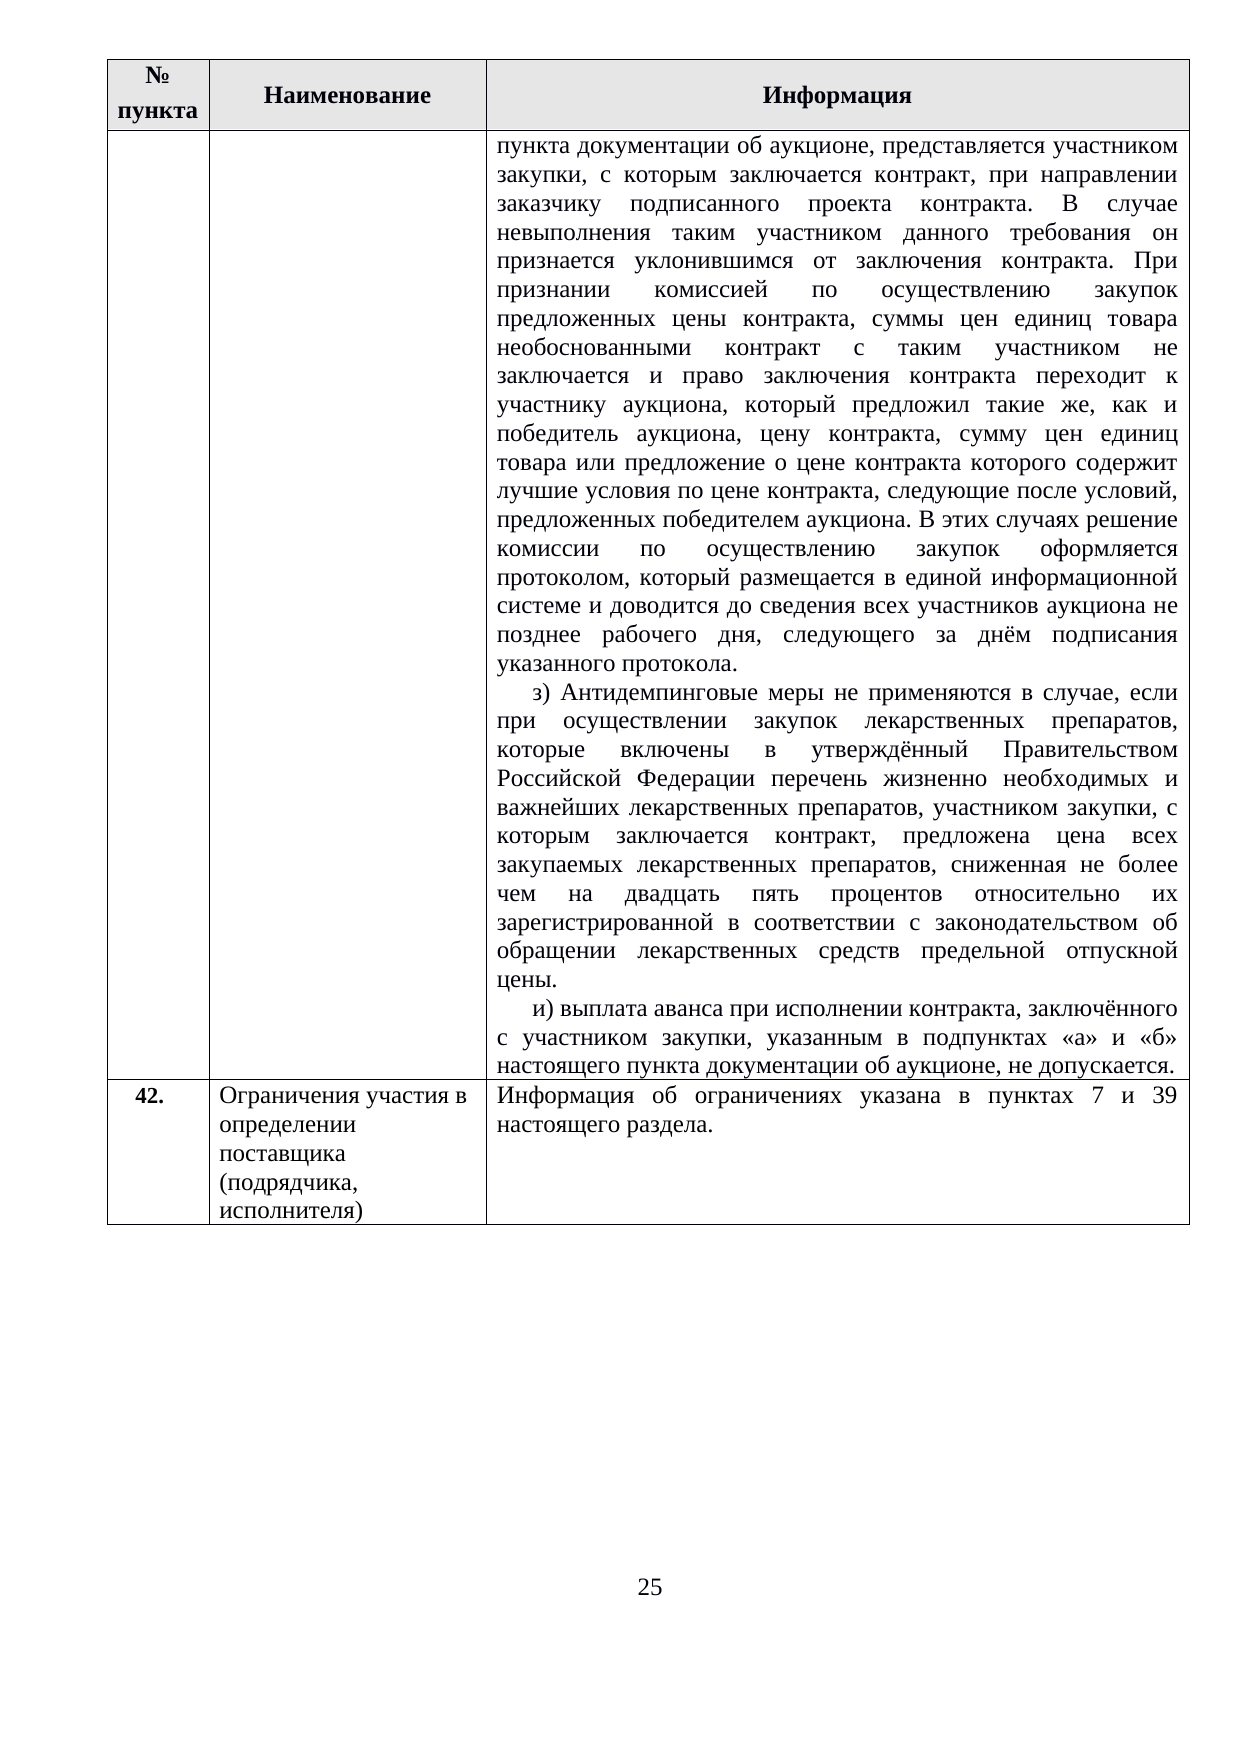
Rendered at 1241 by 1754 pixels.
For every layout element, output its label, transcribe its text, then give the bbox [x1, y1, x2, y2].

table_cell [210, 131, 486, 1079]
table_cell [487, 131, 1189, 1079]
table_cell [108, 1080, 209, 1224]
table_header Наименование [210, 60, 486, 129]
table_header Информация [487, 60, 1189, 129]
table_cell Информация об ограничениях указана в пунктах 7 и 39 настоящего раздела. [487, 1080, 1189, 1224]
table_header № пункта [108, 60, 209, 129]
table_cell [108, 131, 209, 1079]
table_cell Ограничения участия в определении поставщика (подрядчика, исполнителя) [210, 1080, 486, 1224]
